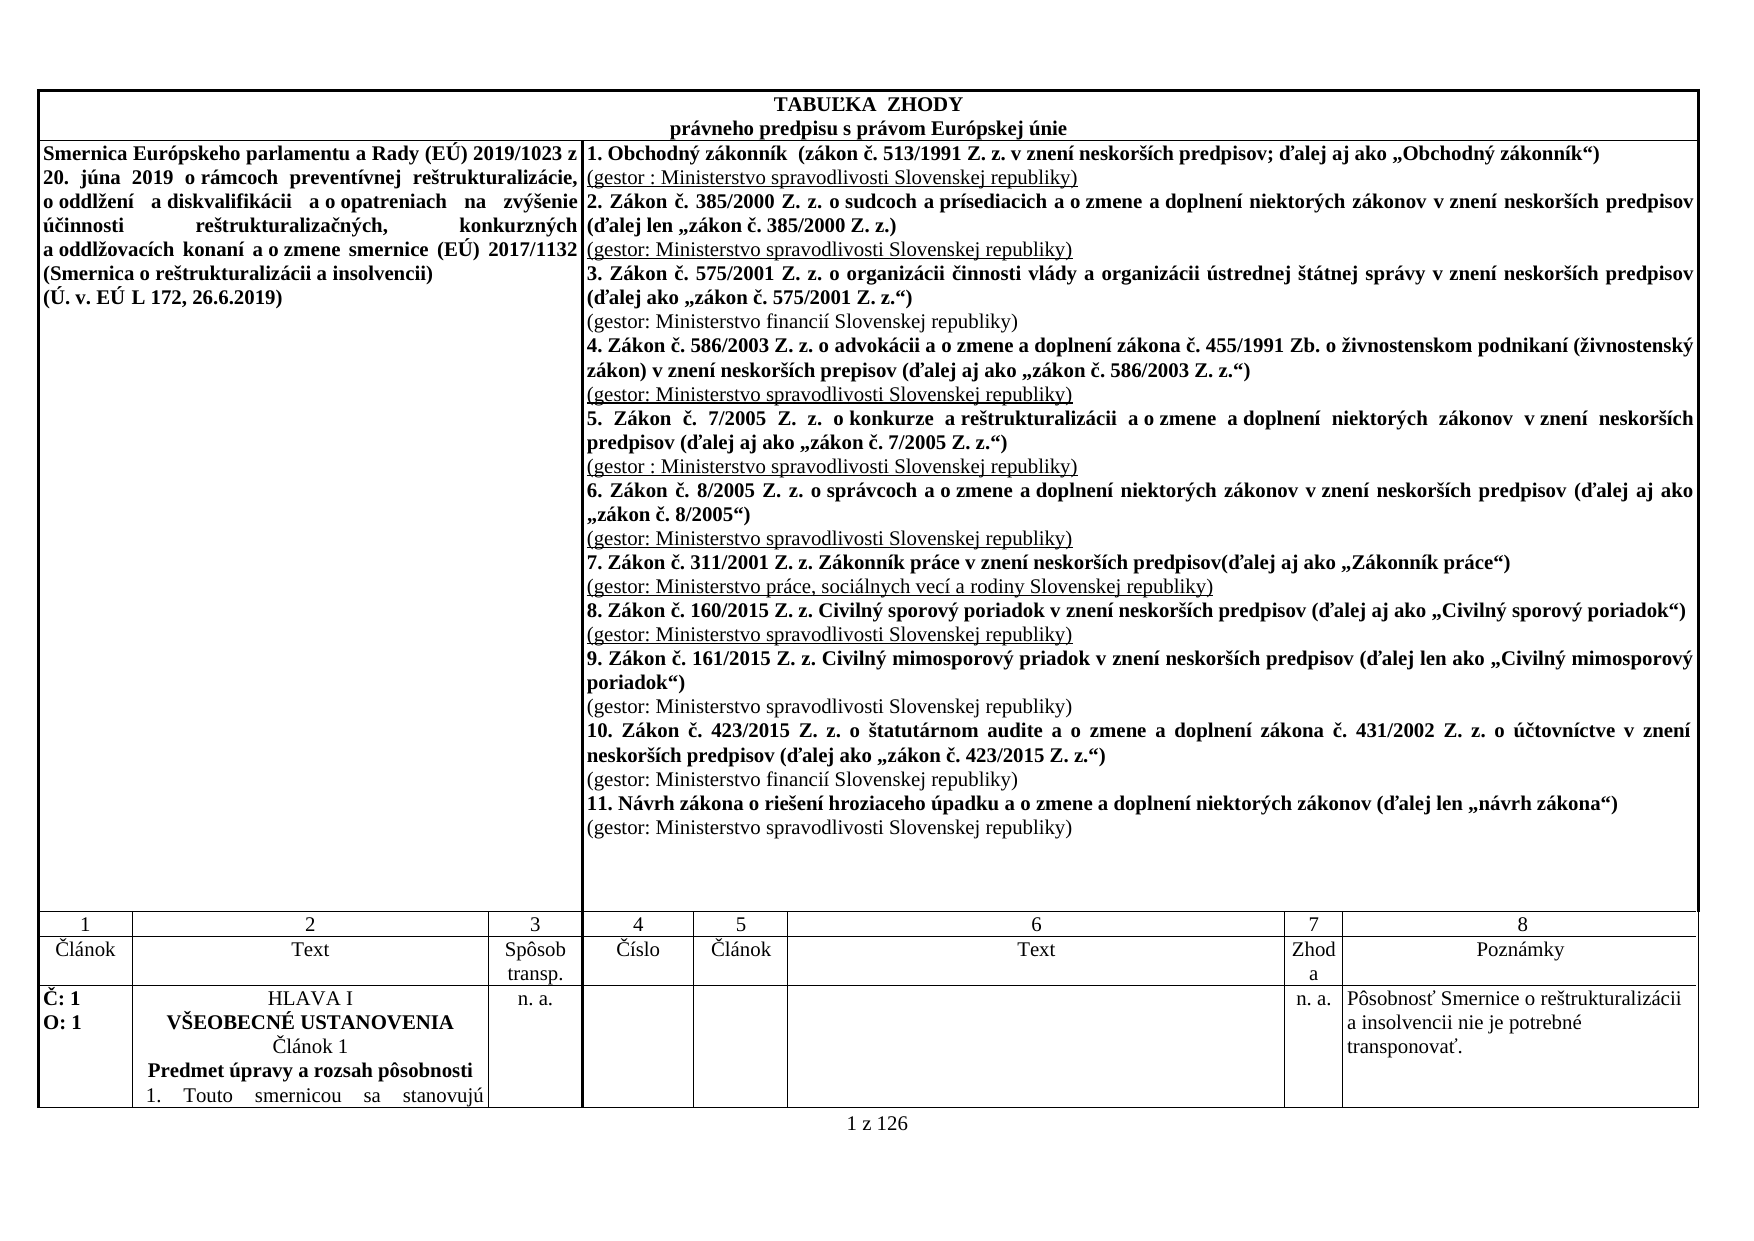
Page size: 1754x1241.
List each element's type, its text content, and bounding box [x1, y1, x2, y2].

table_cell Číslo [584, 937, 693, 985]
table_cell n. a. [489, 986, 581, 1107]
table_cell [694, 986, 787, 1107]
table_cell 3 [489, 912, 581, 936]
table_cell 5 [694, 912, 787, 936]
table_cell n. a. [1285, 986, 1342, 1107]
table_cell 6 [788, 912, 1284, 936]
table_cell Zhoda [1285, 937, 1342, 985]
table_cell Spôsob transp. [489, 937, 581, 985]
table_cell 8 [1343, 911, 1698, 936]
table_cell 1. Obchodný zákonník (zákon č. 513/1991 Z. z. v znení neskorších predpisov; ďalej aj ako „Obchodný zákonník“) (gestor : Ministerstvo spravodlivosti Slovenskej republiky) 2. Zákon č. 385/2000 Z. z. o sudcoch a prísediacich a o zmene a doplnení niektorých zákonov v znení neskorších predpisov (ďalej len „zákon č. 385/2000 Z. z.) (gestor: Ministerstvo spravodlivosti Slovenskej republiky) 3. Zákon č. 575/2001 Z. z. o organizácii činnosti vlády a organizácii ústrednej štátnej správy v znení neskorších predpisov (ďalej ako „zákon č. 575/2001 Z. z.“) (gestor: Ministerstvo financií Slovenskej republiky) 4. Zákon č. 586/2003 Z. z. o advokácii a o zmene a doplnení zákona č. 455/1991 Zb. o živnostenskom podnikaní (živnostenský zákon) v znení neskorších prepisov (ďalej aj ako „zákon č. 586/2003 Z. z.“) (gestor: Ministerstvo spravodlivosti Slovenskej republiky) 5. Zákon č. 7/2005 Z. z. o konkurze a reštrukturalizácii a o zmene a doplnení niektorých zákonov v znení neskorších predpisov (ďalej aj ako „zákon č. 7/2005 Z. z.“) (gestor : Ministerstvo spravodlivosti Slovenskej republiky) 6. Zákon č. 8/2005 Z. z. o správcoch a o zmene a doplnení niektorých zákonov v znení neskorších predpisov (ďalej aj ako „zákon č. 8/2005“) (gestor: Ministerstvo spravodlivosti Slovenskej republiky) 7. Zákon č. 311/2001 Z. z. Zákonník práce v znení neskorších predpisov(ďalej aj ako „Zákonník práce“) (gestor: Ministerstvo práce, sociálnych vecí a rodiny Slovenskej republiky) 8. Zákon č. 160/2015 Z. z. Civilný sporový poriadok v znení neskorších predpisov (ďalej aj ako „Civilný sporový poriadok“) (gestor: Ministerstvo spravodlivosti Slovenskej republiky) 9. Zákon č. 161/2015 Z. z. Civilný mimosporový priadok v znení neskorších predpisov (ďalej len ako „Civilný mimosporový poriadok“) (gestor: Ministerstvo spravodlivosti Slovenskej republiky) 10. Zákon č. 423/2015 Z. z. o štatutárnom audite a o zmene a doplnení zákona č. 431/2002 Z. z. o účtovníctve v znení neskorších predpisov (ďalej ako „zákon č. 423/2015 Z. z.“) (gestor: Ministerstvo financií Slovenskej republiky) 11. Návrh zákona o riešení hroziaceho úpadku a o zmene a doplnení niektorých zákonov (ďalej len „návrh zákona“) (gestor: Ministerstvo spravodlivosti Slovenskej republiky) [584, 141, 1697, 911]
table_cell 1 [40, 912, 132, 936]
table_cell Text [133, 937, 488, 985]
table_cell Poznámky [1343, 936, 1698, 985]
table_cell Článok [694, 937, 787, 985]
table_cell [133, 986, 488, 1107]
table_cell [1343, 985, 1698, 1107]
table_cell [788, 986, 1284, 1107]
table_header TABUĽKA ZHODY právneho predpisu s právom Európskej únie [40, 92, 1697, 140]
table_cell 4 [584, 912, 693, 936]
table_cell Smernica Európskeho parlamentu a Rady (EÚ) 2019/1023 z 20. júna 2019 o rámcoch preventívnej reštrukturalizácie, o oddlžení a diskvalifikácii a o opatreniach na zvýšenie účinnosti reštrukturalizačných, konkurzných a oddlžovacích konaní a o zmene smernice (EÚ) 2017/1132 (Smernica o reštrukturalizácii a insolvencii) (Ú. v. EÚ L 172, 26.6.2019) [40, 141, 581, 911]
table_cell 7 [1285, 912, 1342, 936]
table_cell [584, 986, 693, 1107]
table_cell Č: 1 O: 1 [40, 986, 132, 1107]
table_cell 2 [133, 912, 488, 936]
table_cell Text [788, 937, 1284, 985]
table_cell Článok [40, 937, 132, 985]
